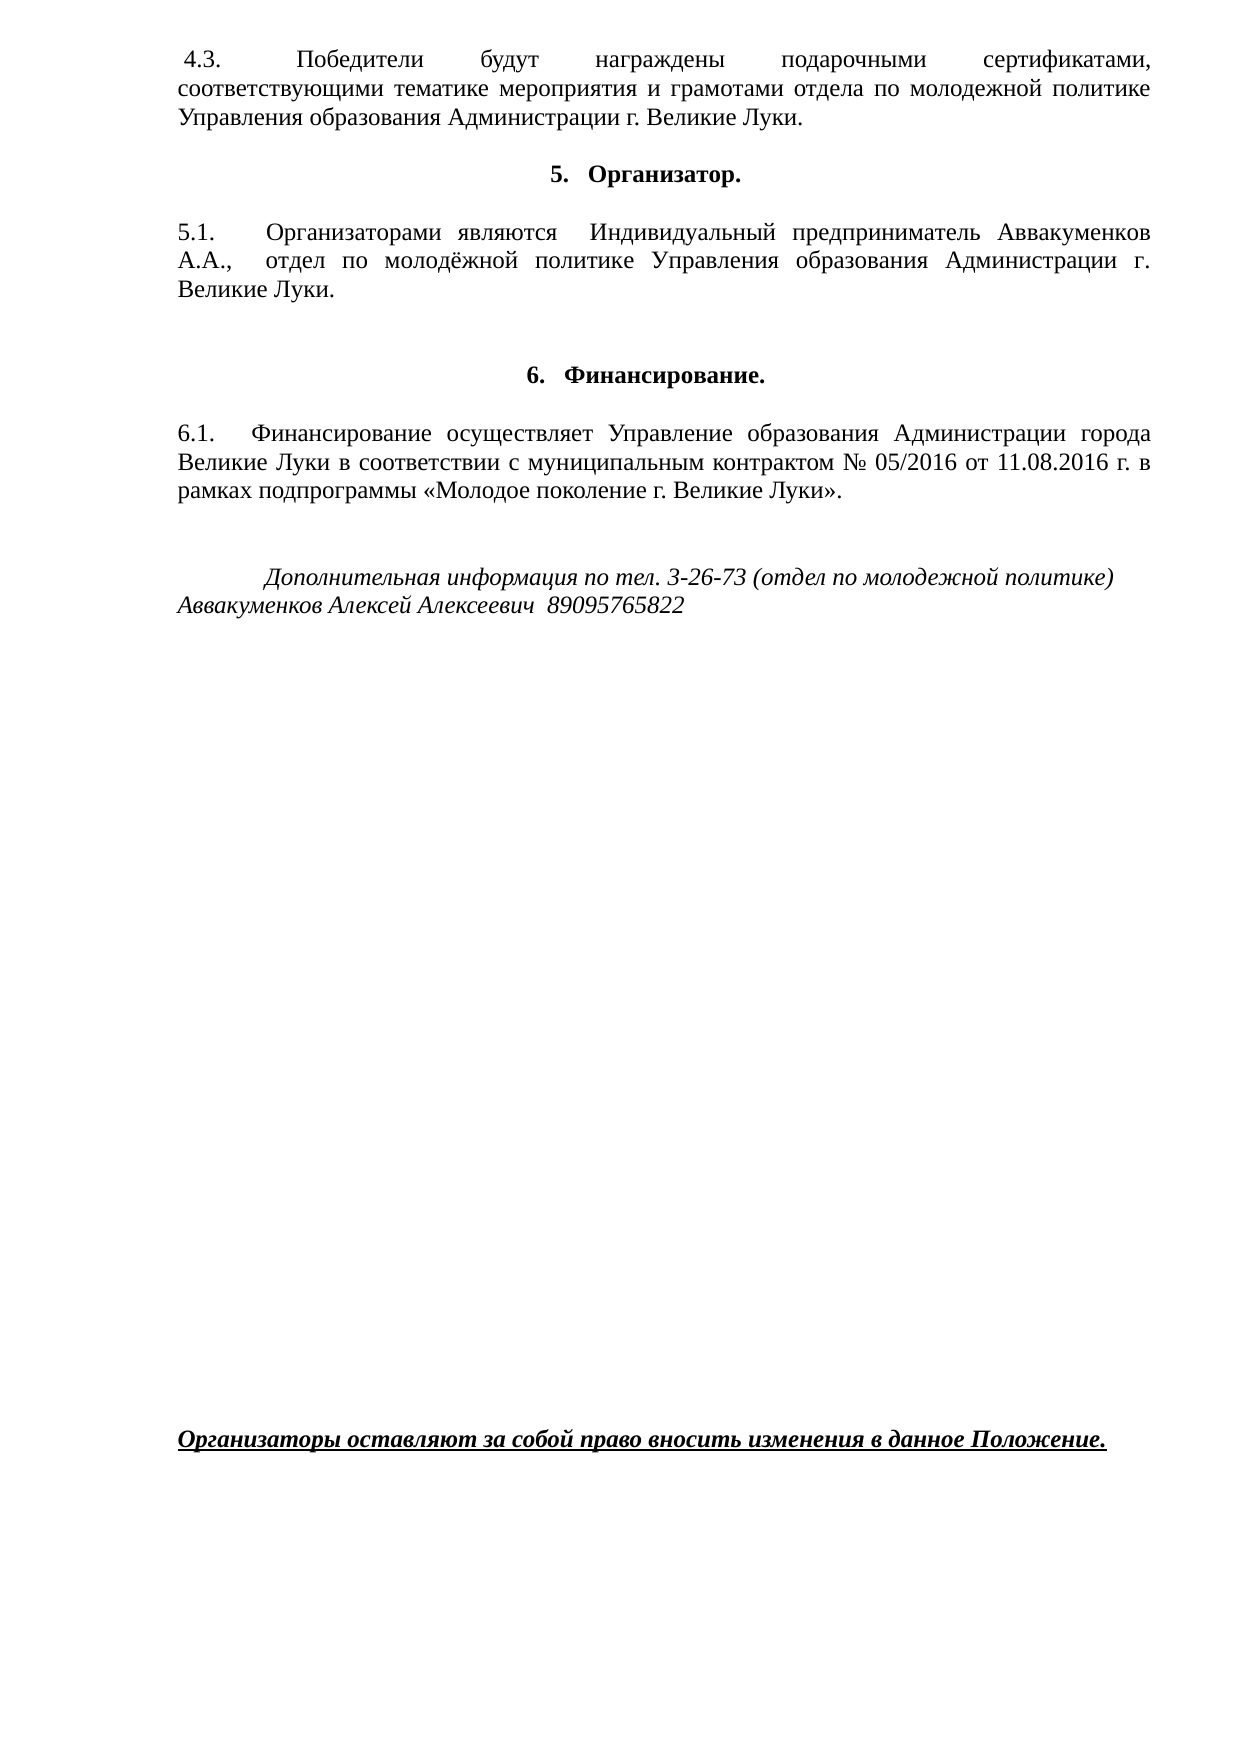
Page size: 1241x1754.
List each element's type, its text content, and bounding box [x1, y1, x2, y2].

list Победители будут награждены подарочными сертификатами, соответствующими тематике мероприятия и грамотами отдела по молодежной политике Управления образования Администрации г. Великие Луки. [177, 44, 1152, 131]
text Аввакуменков Алексей Алексеевич 89095765822 [177, 591, 1152, 619]
text Дополнительная информация по тел. 3-26-73 (отдел по молодежной политике) [177, 562, 1152, 591]
text Организаторы оставляют за собой право вносить изменения в данное Положение. [177, 1424, 1152, 1453]
list Организаторами являются Индивидуальный предприниматель Аввакуменков А.А., отдел по молодёжной политике Управления образования Администрации г. Великие Луки. [177, 217, 1152, 303]
list Организатор. [140, 159, 1152, 188]
text 6.1. Финансирование осуществляет Управление образования Администрации города Великие Луки в соответствии с муниципальным контрактом № 05/2016 от 11.08.2016 г. в рамках подпрограммы «Молодое поколение г. Великие Луки». [177, 418, 1152, 504]
list Финансирование. [140, 361, 1152, 389]
